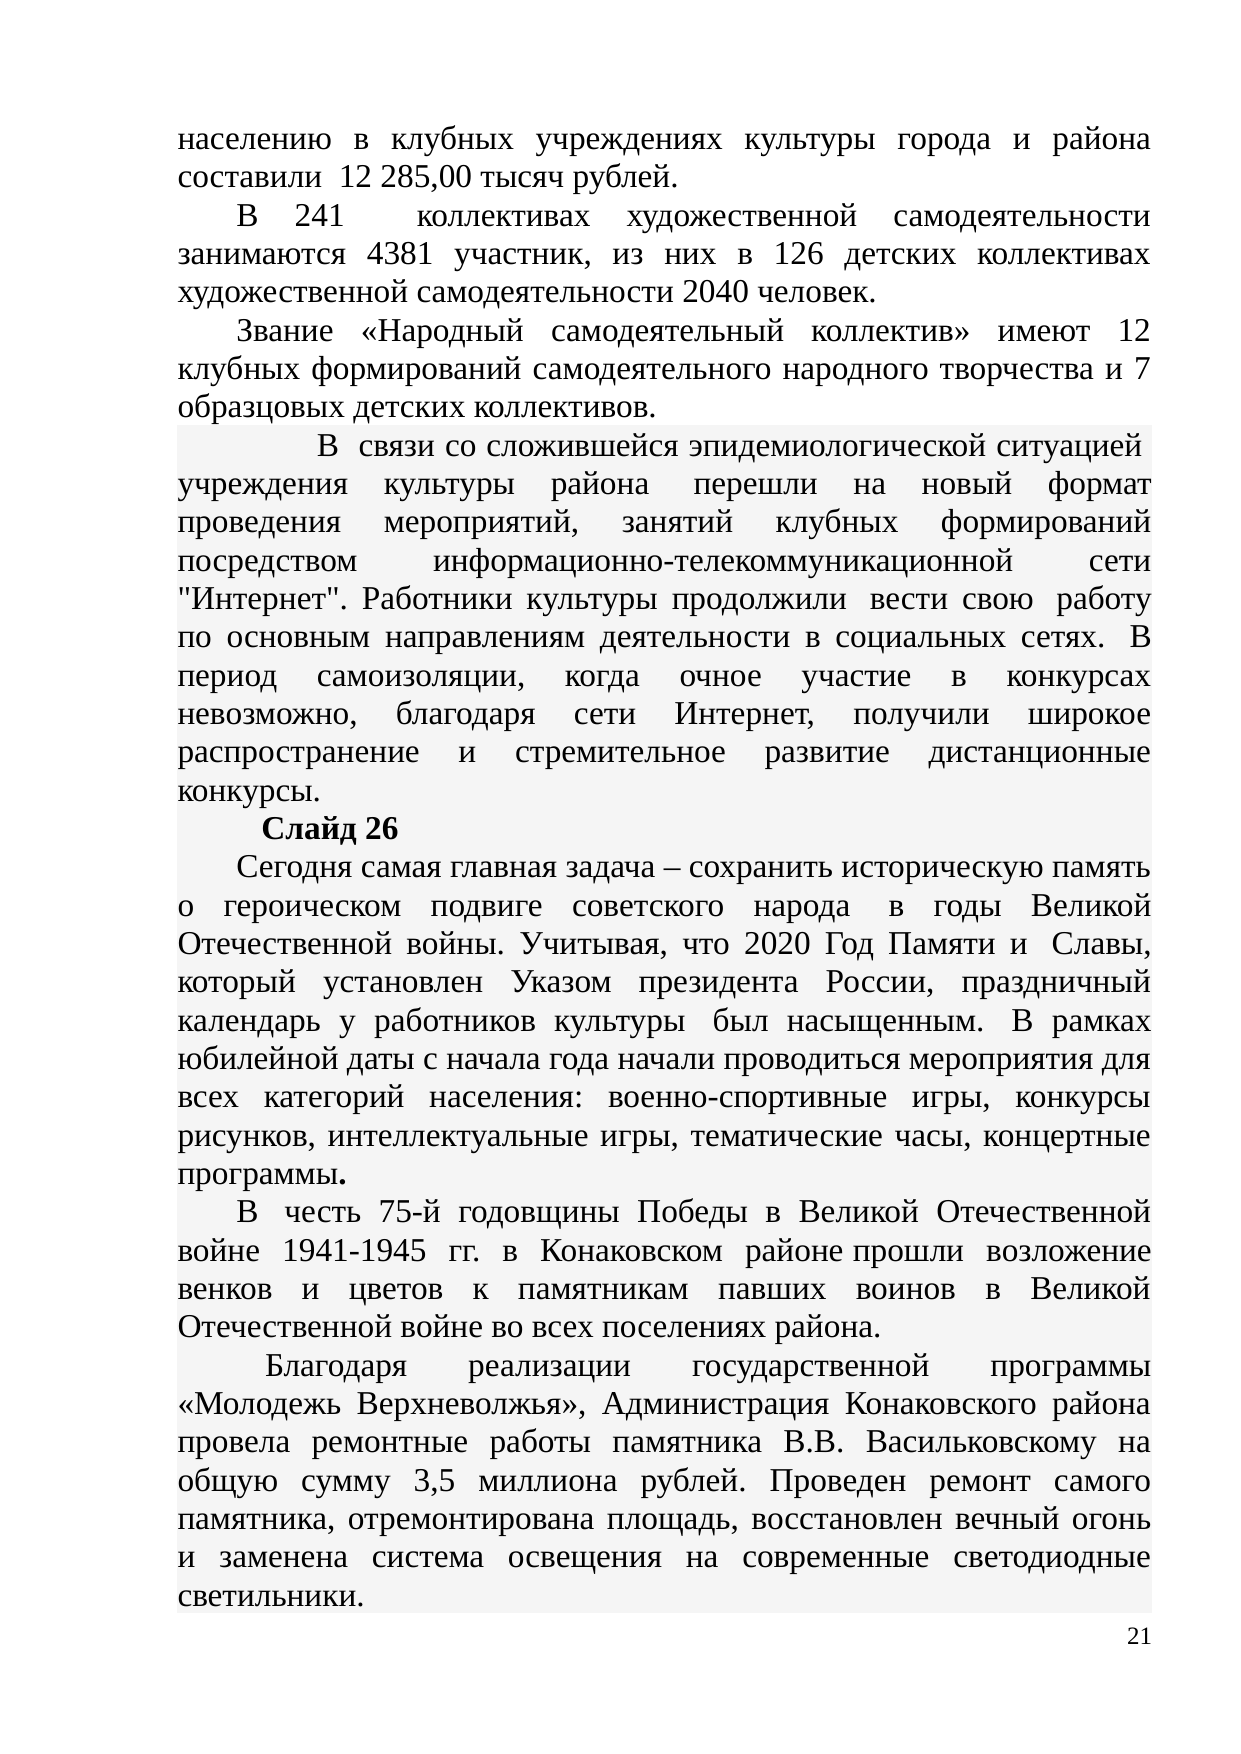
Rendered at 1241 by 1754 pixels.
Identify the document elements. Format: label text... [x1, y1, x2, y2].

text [177, 118, 1152, 195]
text Звание «Народный самодеятельный коллектив» имеют 12 клубных формирований самодеятельного народного творчества и 7 образцовых детских коллективов. [177, 310, 1152, 425]
text Слайд 26 [177, 808, 1152, 846]
text Благодаря реализации государственной программы «Молодежь Верхневолжья», Администрация Конаковского района провела ремонтные работы памятника В.В. Васильковскому на общую сумму 3,5 миллиона рублей. Проведен ремонт самого памятника, отремонтирована площадь, восстановлен вечный огонь и заменена система освещения на современные светодиодные светильники. [177, 1345, 1152, 1613]
text В 241 коллективах художественной самодеятельности занимаются 4381 участник, из них в 126 детских коллективах художественной самодеятельности 2040 человек. [177, 195, 1152, 310]
text В связи со сложившейся эпидемиологической ситуацией учреждения культуры района перешли на новый формат проведения мероприятий, занятий клубных формирований посредством информационно-телекоммуникационной сети "Интернет". Работники культуры продолжили вести свою работу по основным направлениям деятельности в социальных сетях. В период самоизоляции, когда очное участие в конкурсах невозможно, благодаря сети Интернет, получили широкое распространение и стремительное развитие дистанционные конкурсы. [177, 425, 1152, 808]
text Сегодня самая главная задача – сохранить историческую память о героическом подвиге советского народа в годы Великой Отечественной войны. Учитывая, что 2020 Год Памяти и Славы, который установлен Указом президента России, праздничный календарь у работников культуры был насыщенным. В рамках юбилейной даты с начала года начали проводиться мероприятия для всех категорий населения: военно-спортивные игры, конкурсы рисунков, интеллектуальные игры, тематические часы, концертные программы. [177, 846, 1152, 1191]
text В честь 75-й годовщины Победы в Великой Отечественной войне 1941-1945 гг. в Конаковском районе прошли возложение венков и цветов к памятникам павших воинов в Великой Отечественной войне во всех поселениях района. [177, 1191, 1152, 1345]
